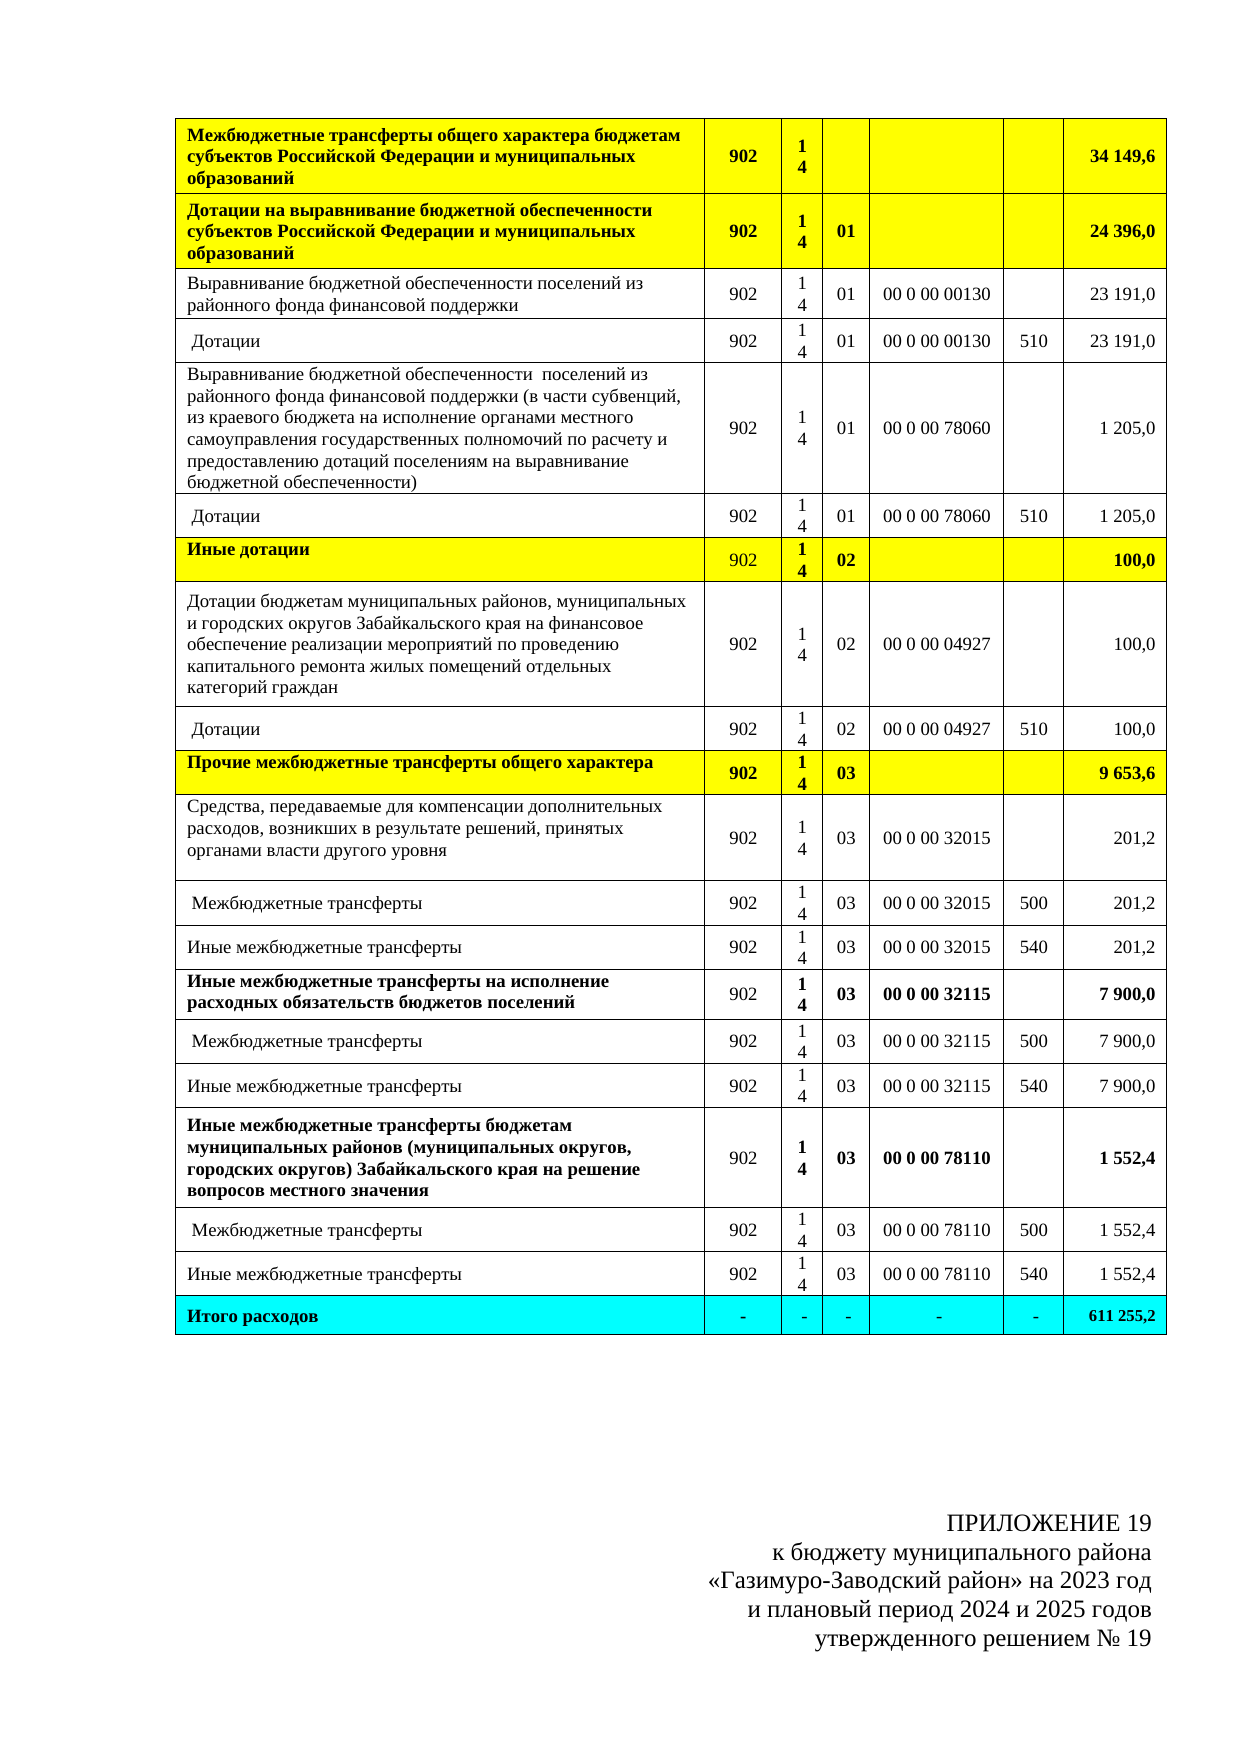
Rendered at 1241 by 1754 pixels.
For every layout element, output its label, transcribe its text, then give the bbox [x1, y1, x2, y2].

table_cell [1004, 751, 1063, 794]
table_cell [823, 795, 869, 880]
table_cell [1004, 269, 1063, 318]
text к бюджету муниципального района [177, 1537, 1152, 1565]
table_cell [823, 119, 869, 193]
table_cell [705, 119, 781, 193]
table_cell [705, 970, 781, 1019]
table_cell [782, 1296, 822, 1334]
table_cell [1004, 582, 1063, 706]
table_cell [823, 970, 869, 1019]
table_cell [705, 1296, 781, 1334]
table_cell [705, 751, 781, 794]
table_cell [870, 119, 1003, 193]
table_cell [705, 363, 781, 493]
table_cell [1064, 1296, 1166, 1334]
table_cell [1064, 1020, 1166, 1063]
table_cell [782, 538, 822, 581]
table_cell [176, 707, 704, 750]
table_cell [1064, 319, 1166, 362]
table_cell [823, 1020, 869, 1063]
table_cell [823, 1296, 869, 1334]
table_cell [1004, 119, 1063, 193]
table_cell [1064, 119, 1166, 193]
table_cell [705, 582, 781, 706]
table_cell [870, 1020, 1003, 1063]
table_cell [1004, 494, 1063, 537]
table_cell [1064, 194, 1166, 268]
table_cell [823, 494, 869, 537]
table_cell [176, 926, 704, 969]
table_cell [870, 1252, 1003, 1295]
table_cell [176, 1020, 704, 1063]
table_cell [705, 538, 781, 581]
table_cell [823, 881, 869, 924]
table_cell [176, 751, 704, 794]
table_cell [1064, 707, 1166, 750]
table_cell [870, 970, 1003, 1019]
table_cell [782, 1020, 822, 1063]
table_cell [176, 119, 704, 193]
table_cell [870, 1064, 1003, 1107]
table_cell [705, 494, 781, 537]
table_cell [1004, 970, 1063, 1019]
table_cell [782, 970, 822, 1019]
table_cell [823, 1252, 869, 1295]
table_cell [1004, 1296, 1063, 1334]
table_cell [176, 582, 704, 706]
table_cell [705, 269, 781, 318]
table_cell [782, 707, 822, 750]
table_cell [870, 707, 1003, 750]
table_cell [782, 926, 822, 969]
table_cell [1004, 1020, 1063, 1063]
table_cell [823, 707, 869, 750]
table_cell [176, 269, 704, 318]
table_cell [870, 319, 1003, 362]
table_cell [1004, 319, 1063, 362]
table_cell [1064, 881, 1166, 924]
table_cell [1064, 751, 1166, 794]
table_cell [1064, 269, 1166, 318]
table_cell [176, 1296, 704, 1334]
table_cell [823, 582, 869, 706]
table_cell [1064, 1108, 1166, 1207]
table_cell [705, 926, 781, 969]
text утвержденного решением № 19 [177, 1623, 1152, 1652]
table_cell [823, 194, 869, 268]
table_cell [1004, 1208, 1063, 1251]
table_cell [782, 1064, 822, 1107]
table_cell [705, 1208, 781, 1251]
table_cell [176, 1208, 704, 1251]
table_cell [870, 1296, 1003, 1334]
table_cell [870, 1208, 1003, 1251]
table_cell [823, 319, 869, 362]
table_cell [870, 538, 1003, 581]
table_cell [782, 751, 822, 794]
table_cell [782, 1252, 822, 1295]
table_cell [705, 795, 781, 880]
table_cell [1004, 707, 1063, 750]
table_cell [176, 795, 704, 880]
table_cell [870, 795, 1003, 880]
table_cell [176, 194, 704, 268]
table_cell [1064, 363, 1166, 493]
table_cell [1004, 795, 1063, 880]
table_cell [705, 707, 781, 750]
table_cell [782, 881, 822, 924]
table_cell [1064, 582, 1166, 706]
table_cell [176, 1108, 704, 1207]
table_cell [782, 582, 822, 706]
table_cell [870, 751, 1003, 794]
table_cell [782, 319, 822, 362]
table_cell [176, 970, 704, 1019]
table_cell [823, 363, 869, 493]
text и плановый период 2024 и 2025 годов [177, 1594, 1152, 1623]
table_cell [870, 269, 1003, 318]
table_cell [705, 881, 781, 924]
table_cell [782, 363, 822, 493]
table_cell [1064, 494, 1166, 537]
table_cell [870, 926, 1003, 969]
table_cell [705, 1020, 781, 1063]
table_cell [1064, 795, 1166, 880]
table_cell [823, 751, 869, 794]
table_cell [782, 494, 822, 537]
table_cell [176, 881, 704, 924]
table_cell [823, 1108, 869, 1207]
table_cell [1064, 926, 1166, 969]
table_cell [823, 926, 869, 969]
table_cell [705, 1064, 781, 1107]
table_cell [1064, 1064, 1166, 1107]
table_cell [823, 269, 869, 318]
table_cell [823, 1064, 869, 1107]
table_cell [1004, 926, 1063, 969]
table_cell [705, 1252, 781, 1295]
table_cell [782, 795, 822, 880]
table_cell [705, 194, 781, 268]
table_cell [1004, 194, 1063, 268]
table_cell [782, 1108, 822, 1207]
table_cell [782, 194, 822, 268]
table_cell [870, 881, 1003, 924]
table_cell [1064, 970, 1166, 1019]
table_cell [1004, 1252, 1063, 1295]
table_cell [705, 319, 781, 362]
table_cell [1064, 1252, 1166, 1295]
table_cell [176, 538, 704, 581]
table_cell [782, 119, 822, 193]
text «Газимуро-Заводский район» на 2023 год [177, 1565, 1152, 1594]
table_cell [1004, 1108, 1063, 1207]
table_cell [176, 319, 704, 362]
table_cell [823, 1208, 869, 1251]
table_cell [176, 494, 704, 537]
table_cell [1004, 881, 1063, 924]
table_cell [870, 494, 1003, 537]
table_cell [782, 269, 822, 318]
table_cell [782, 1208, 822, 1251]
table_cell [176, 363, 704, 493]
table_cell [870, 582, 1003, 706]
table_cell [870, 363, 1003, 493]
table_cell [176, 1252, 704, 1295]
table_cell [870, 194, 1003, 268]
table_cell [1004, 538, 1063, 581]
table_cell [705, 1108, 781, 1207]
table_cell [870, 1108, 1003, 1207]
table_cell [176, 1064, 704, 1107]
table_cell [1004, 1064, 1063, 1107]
text ПРИЛОЖЕНИЕ 19 [177, 1508, 1152, 1537]
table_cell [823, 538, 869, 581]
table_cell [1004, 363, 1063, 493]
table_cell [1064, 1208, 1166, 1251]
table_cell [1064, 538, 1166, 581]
